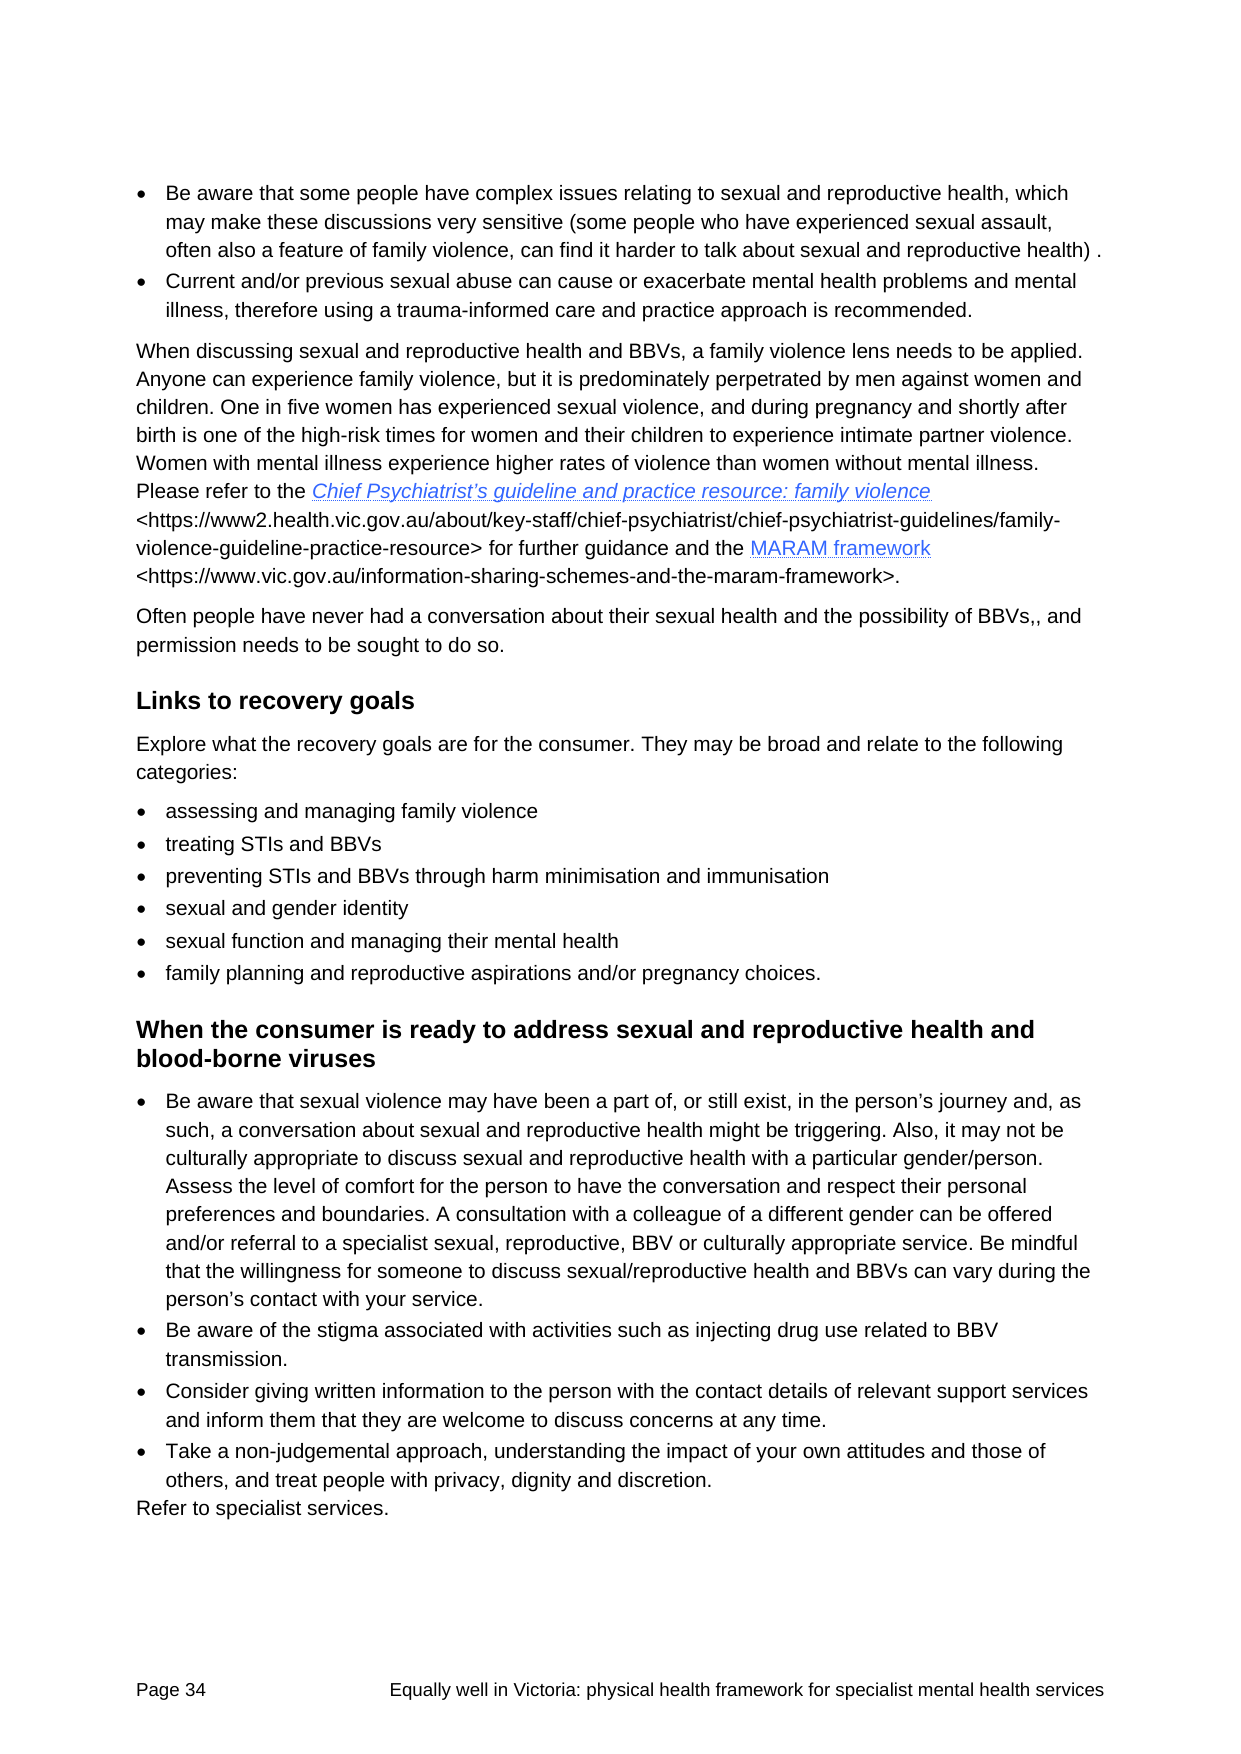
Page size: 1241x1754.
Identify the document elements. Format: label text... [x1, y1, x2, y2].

text treating STIs and BBVs [136, 828, 1104, 856]
text preventing STIs and BBVs through harm minimisation and immunisation [136, 861, 1104, 889]
text Be aware that some people have complex issues relating to sexual and reproductive health, which may make these discussions very sensitive (some people who have experienced sexual assault, often also a feature of family violence, can find it harder to talk about sexual and reproductive health) . [136, 177, 1104, 262]
text sexual function and managing their mental health [136, 925, 1104, 953]
subtitle When the consumer is ready to address sexual and reproductive health and blood-borne viruses [136, 1015, 1104, 1073]
text family planning and reproductive aspirations and/or pregnancy choices. [136, 957, 1104, 986]
text assessing and managing family violence [136, 796, 1104, 824]
text Often people have never had a conversation about their sexual health and the possibility of BBVs,, and permission needs to be sought to do so. [136, 600, 1104, 656]
text When discussing sexual and reproductive health and BBVs, a family violence lens needs to be applied. Anyone can experience family violence, but it is predominately perpetrated by men against women and children. One in five women has experienced sexual violence, and during pregnancy and shortly after birth is one of the high-risk times for women and their children to experience intimate partner violence. Women with mental illness experience higher rates of violence than women without mental illness. Please refer to the Chief Psychiatrist’s guideline and practice resource: family violence <https://www2.health.vic.gov.au/about/key-staff/chief-psychiatrist/chief-psychiatrist-guidelines/family-violence-guideline-practice-resource> for further guidance and the MARAM framework <https://www.vic.gov.au/information-sharing-schemes-and-the-maram-framework>. [136, 334, 1104, 588]
text sexual and gender identity [136, 893, 1104, 921]
subtitle Links to recovery goals [136, 686, 1104, 715]
text Be aware of the stigma associated with activities such as injecting drug use related to BBV transmission. [136, 1315, 1104, 1371]
text Take a non-judgemental approach, understanding the impact of your own attitudes and those of others, and treat people with privacy, dignity and discretion. [136, 1436, 1104, 1492]
text Be aware that sexual violence may have been a part of, or still exist, in the person’s journey and, as such, a conversation about sexual and reproductive health might be triggering. Also, it may not be culturally appropriate to discuss sexual and reproductive health with a particular gender/person. Assess the level of comfort for the person to have the conversation and respect their personal preferences and boundaries. A consultation with a colleague of a different gender can be offered and/or referral to a specialist sexual, reproductive, BBV or culturally appropriate service. Be mindful that the willingness for someone to discuss sexual/reproductive health and BBVs can vary during the person’s contact with your service. [136, 1086, 1104, 1311]
text Explore what the recovery goals are for the consumer. They may be broad and relate to the following categories: [136, 727, 1104, 783]
text Refer to specialist services. [136, 1496, 1104, 1520]
text Current and/or previous sexual abuse can cause or exacerbate mental health problems and mental illness, therefore using a trauma-informed care and practice approach is recommended. [136, 266, 1104, 322]
text Consider giving written information to the person with the contact details of relevant support services and inform them that they are welcome to discuss concerns at any time. [136, 1375, 1104, 1431]
